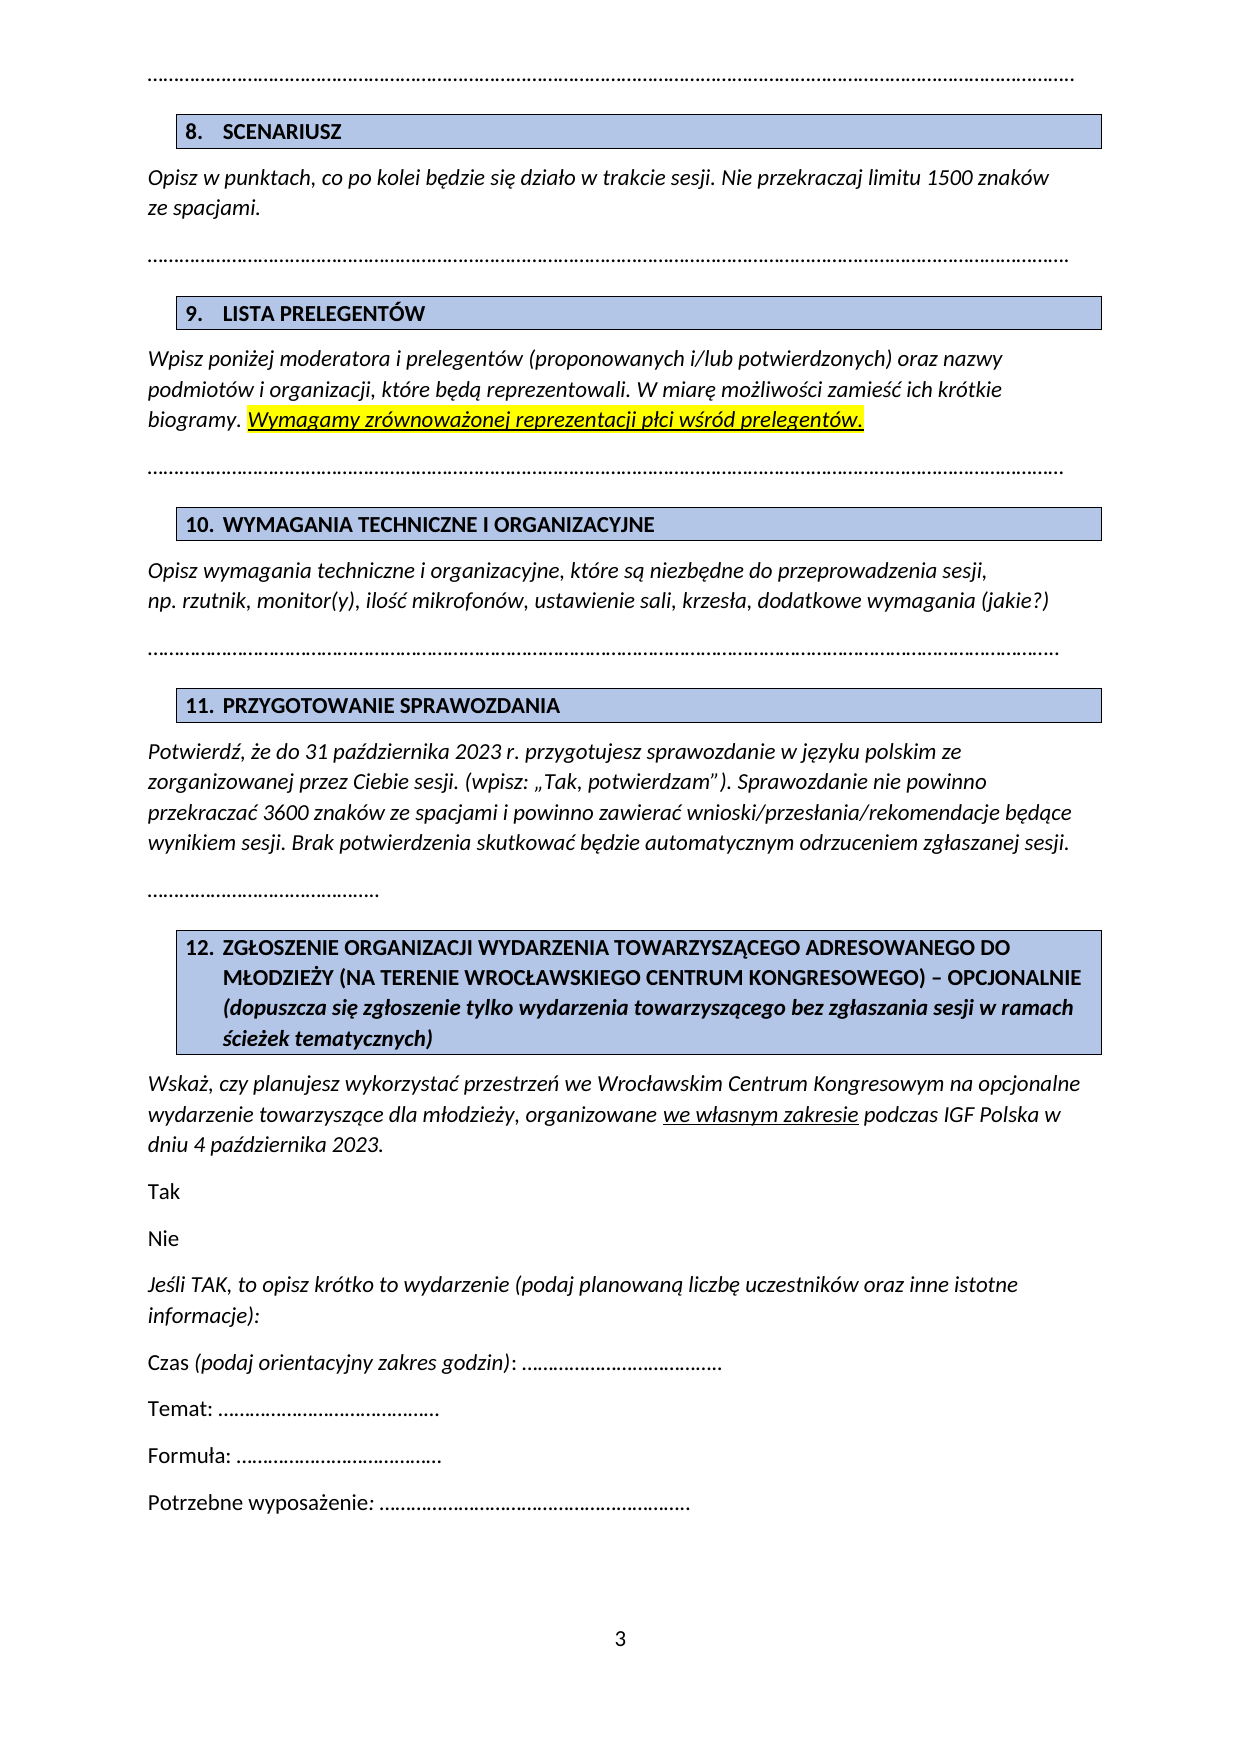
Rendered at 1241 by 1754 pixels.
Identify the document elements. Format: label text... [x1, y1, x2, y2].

text Nie [148, 1224, 1093, 1252]
text …………………………………………………………………………………………………………………………………………………………. [148, 240, 1093, 268]
subtitle SCENARIUSZ [177, 115, 1101, 148]
text Potrzebne wyposażenie: ………………………………………………….. [148, 1488, 1093, 1516]
text Tak [148, 1177, 1093, 1205]
subtitle PRZYGOTOWANIE SPRAWOZDANIA [177, 689, 1101, 722]
text Wskaż, czy planujesz wykorzystać przestrzeń we Wrocławskim Centrum Kongresowym na opcjonalne wydarzenie towarzyszące dla młodzieży, organizowane we własnym zakresie podczas IGF Polska w dniu 4 października 2023. [148, 1069, 1093, 1158]
subtitle LISTA PRELEGENTÓW [177, 297, 1101, 329]
subtitle WYMAGANIA TECHNICZNE I ORGANIZACYJNE [177, 508, 1101, 540]
text ……………………………………………………………………………………………………………………………………………………….. [148, 633, 1093, 661]
text Jeśli TAK, to opisz krótko to wydarzenie (podaj planowaną liczbę uczestników oraz inne istotne informacje): [148, 1271, 1093, 1329]
text ………………………………………………………………………………………………………………………………………………………… [148, 452, 1093, 480]
text Opisz wymagania techniczne i organizacyjne, które są niezbędne do przeprowadzenia sesji, np. rzutnik, monitor(y), ilość mikrofonów, ustawienie sali, krzesła, dodatkowe wymagania (jakie?) [148, 556, 1093, 614]
text …………………………………….. [148, 875, 1093, 903]
text Potwierdź, że do 31 października 2023 r. przygotujesz sprawozdanie w języku polskim ze zorganizowanej przez Ciebie sesji. (wpisz: „Tak, potwierdzam”). Sprawozdanie nie powinno przekraczać 3600 znaków ze spacjami i powinno zawierać wnioski/przesłania/rekomendacje będące wynikiem sesji. Brak potwierdzenia skutkować będzie automatycznym odrzuceniem zgłaszanej sesji. [148, 737, 1093, 856]
text Temat: …………………………………… [148, 1394, 1093, 1423]
text Czas (podaj orientacyjny zakres godzin): ……………………………….. [148, 1348, 1093, 1376]
text Opisz w punktach, co po kolei będzie się działo w trakcie sesji. Nie przekraczaj limitu 1500 znaków ze spacjami. [148, 163, 1093, 222]
text Wpisz poniżej moderatora i prelegentów (proponowanych i/lub potwierdzonych) oraz nazwy podmiotów i organizacji, które będą reprezentowali. W miarę możliwości zamieść ich krótkie biogramy. Wymagamy zrównoważonej reprezentacji płci wśród prelegentów. [148, 344, 1093, 433]
text Formuła: ………………………………… [148, 1441, 1093, 1469]
text ………………………………………………………………………………………………………………………………………………………….. [148, 59, 1093, 87]
subtitle ZGŁOSZENIE ORGANIZACJI WYDARZENIA TOWARZYSZĄCEGO ADRESOWANEGO DO MŁODZIEŻY (NA TERENIE WROCŁAWSKIEGO CENTRUM KONGRESOWEGO) – OPCJONALNIE (dopuszcza się zgłoszenie tylko wydarzenia towarzyszącego bez zgłaszania sesji w ramach ścieżek tematycznych) [177, 931, 1101, 1054]
